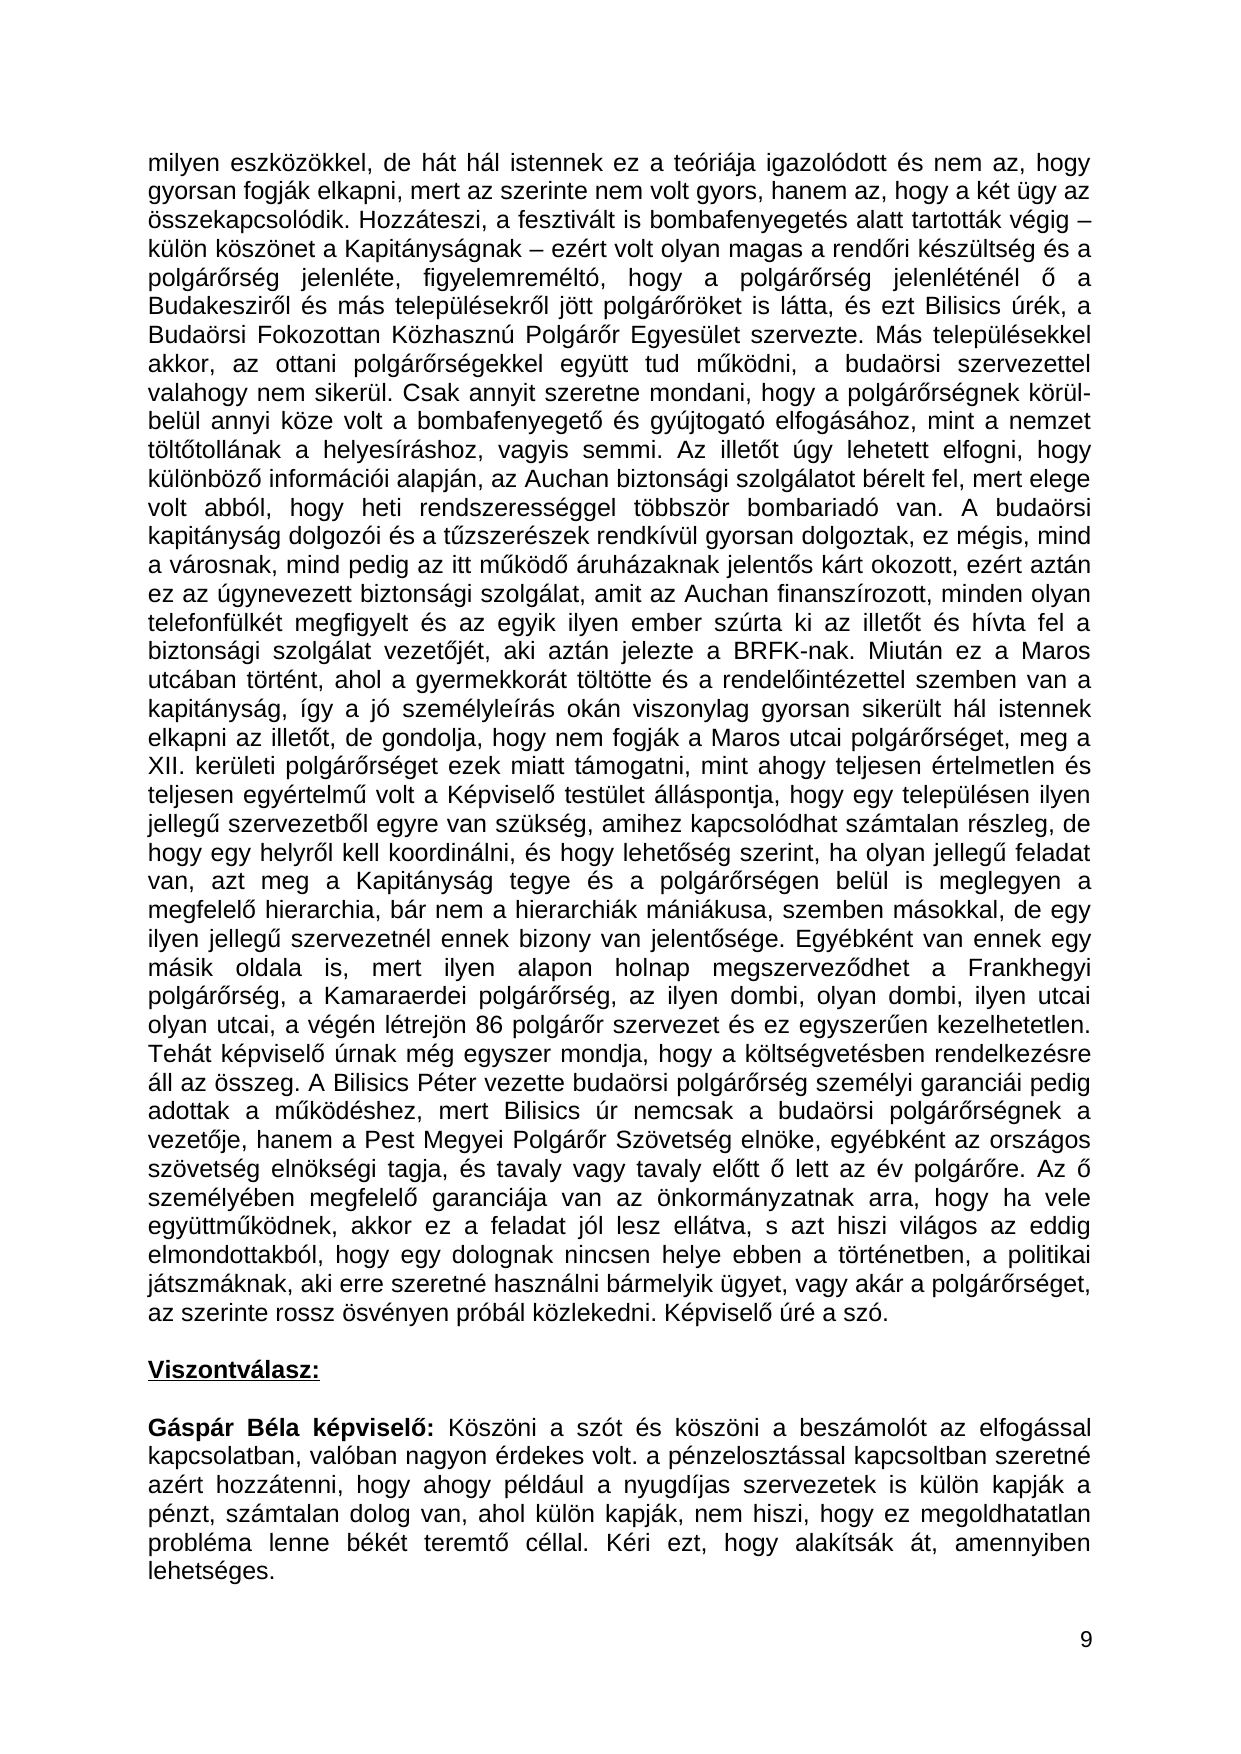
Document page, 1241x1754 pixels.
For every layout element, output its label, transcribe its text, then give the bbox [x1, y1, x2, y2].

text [148, 148, 1093, 1326]
text Viszontválasz: [148, 1355, 1093, 1384]
text Gáspár Béla képviselő: Köszöni a szót és köszöni a beszámolót az elfogással kapcsolatban, valóban nagyon érdekes volt. a pénzelosztással kapcsoltban szeretné azért hozzátenni, hogy ahogy például a nyugdíjas szervezetek is külön kapják a pénzt, számtalan dolog van, ahol külön kapják, nem hiszi, hogy ez megoldhatatlan probléma lenne békét teremtő céllal. Kéri ezt, hogy alakítsák át, amennyiben lehetséges. [148, 1413, 1093, 1585]
